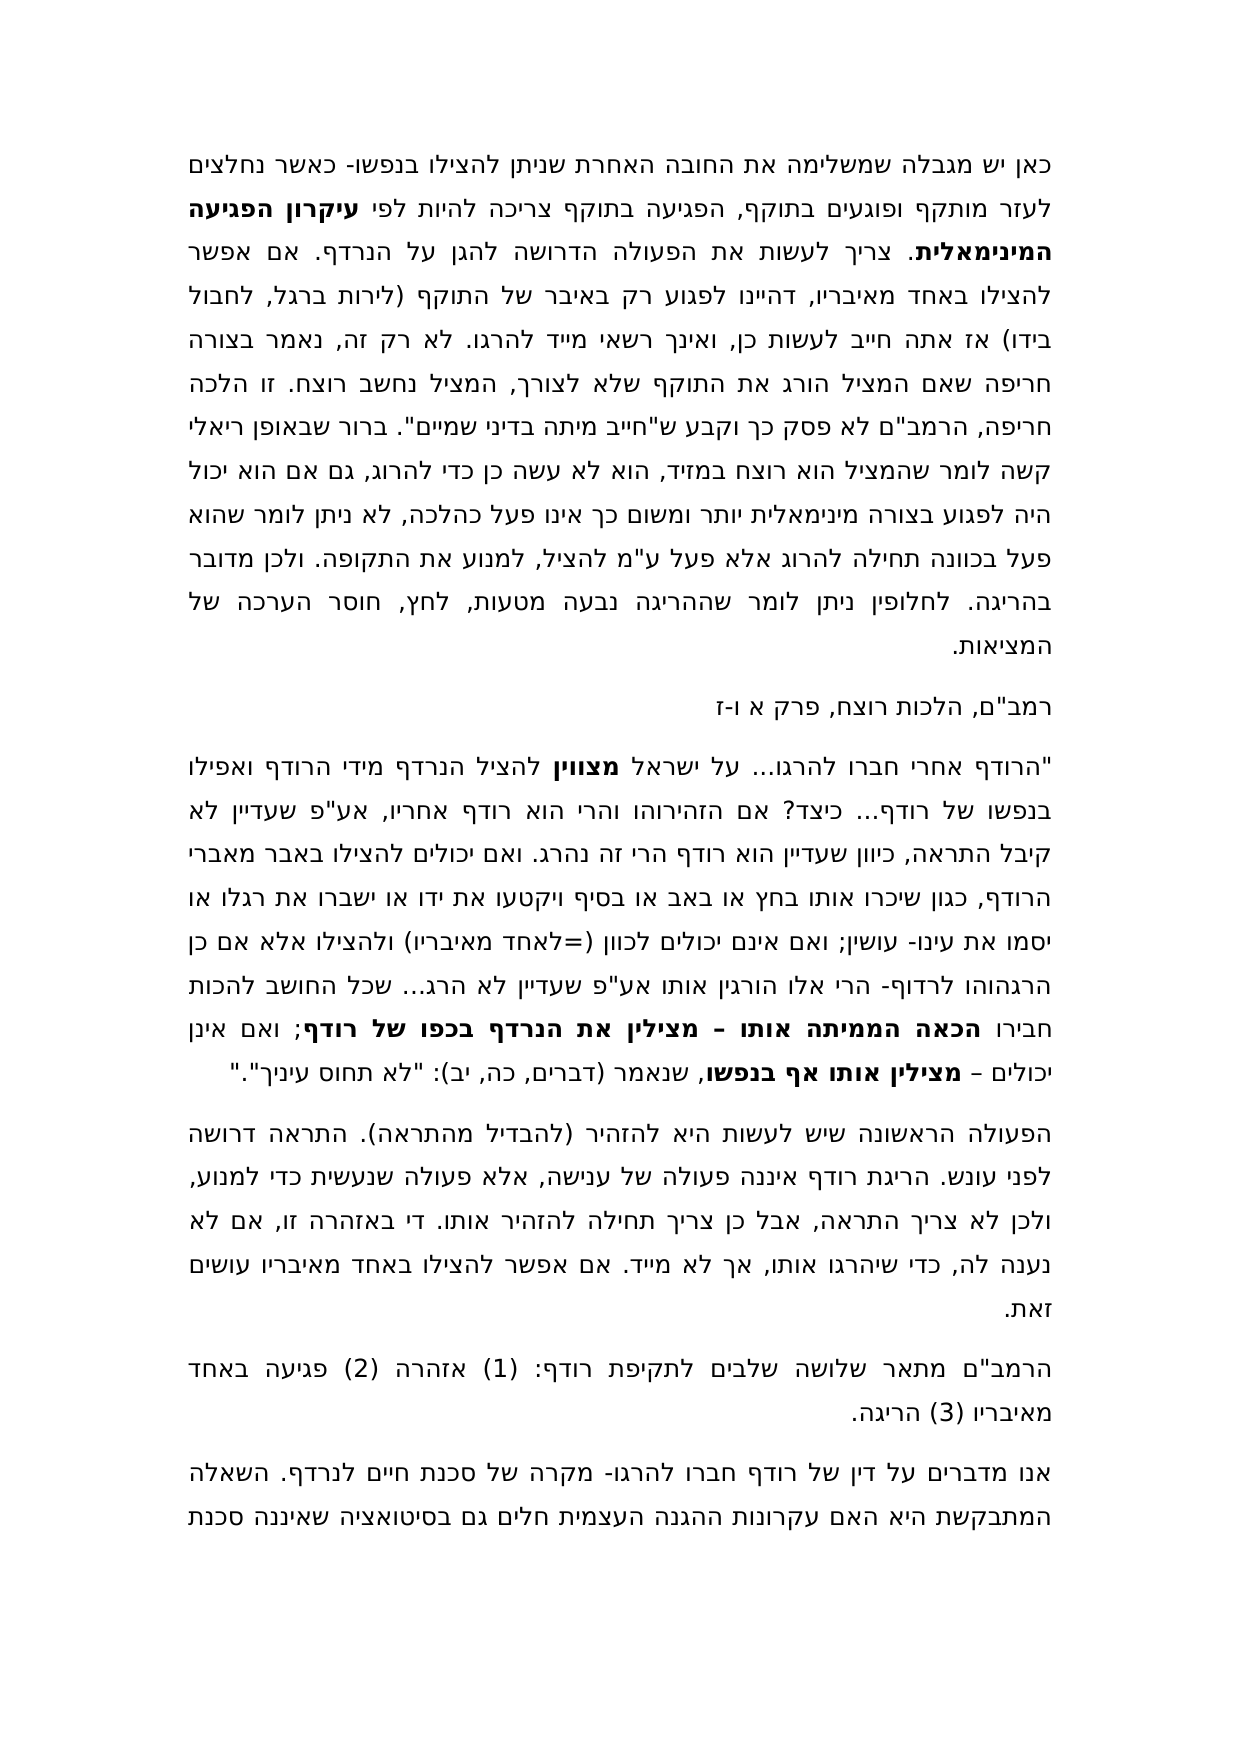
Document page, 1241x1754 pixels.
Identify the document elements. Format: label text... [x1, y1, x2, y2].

text רמב"ם, הלכות רוצח, פרק א ו-ז [187, 692, 1053, 721]
text כאן יש מגבלה שמשלימה את החובה האחרת שניתן להצילו בנפשו- כאשר נחלצים לעזר מותקף ופוגעים בתוקף, הפגיעה בתוקף צריכה להיות לפי עיקרון הפגיעה המינימאלית. צריך לעשות את הפעולה הדרושה להגן על הנרדף. אם אפשר להצילו באחד מאיבריו, דהיינו לפגוע רק באיבר של התוקף (לירות ברגל, לחבול בידו) אז אתה חייב לעשות כן, ואינך רשאי מייד להרגו. לא רק זה, נאמר בצורה חריפה שאם המציל הורג את התוקף שלא לצורך, המציל נחשב רוצח. זו הלכה חריפה, הרמב"ם לא פסק כך וקבע ש"חייב מיתה בדיני שמיים". ברור שבאופן ריאלי קשה לומר שהמציל הוא רוצח במזיד, הוא לא עשה כן כדי להרוג, גם אם הוא יכול היה לפגוע בצורה מינימאלית יותר ומשום כך אינו פעל כהלכה, לא ניתן לומר שהוא פעל בכוונה תחילה להרוג אלא פעל ע"מ להציל, למנוע את התקופה. ולכן מדובר בהריגה. לחלופין ניתן לומר שההריגה נבעה מטעות, לחץ, חוסר הערכה של המציאות. [187, 150, 1053, 660]
text הפעולה הראשונה שיש לעשות היא להזהיר (להבדיל מהתראה). התראה דרושה לפני עונש. הריגת רודף איננה פעולה של ענישה, אלא פעולה שנעשית כדי למנוע, ולכן לא צריך התראה, אבל כן צריך תחילה להזהיר אותו. די באזהרה זו, אם לא נענה לה, כדי שיהרגו אותו, אך לא מייד. אם אפשר להצילו באחד מאיבריו עושים זאת. [187, 1119, 1053, 1323]
text הרמב"ם מתאר שלושה שלבים לתקיפת רודף: (1) אזהרה (2) פגיעה באחד מאיבריו (3) הריגה. [187, 1354, 1053, 1427]
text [187, 1458, 1053, 1531]
text "הרודף אחרי חברו להרגו... על ישראל מצווין להציל הנרדף מידי הרודף ואפילו בנפשו של רודף... כיצד? אם הזהירוהו והרי הוא רודף אחריו, אע"פ שעדיין לא קיבל התראה, כיוון שעדיין הוא רודף הרי זה נהרג. ואם יכולים להצילו באבר מאברי הרודף, כגון שיכרו אותו בחץ או באב או בסיף ויקטעו את ידו או ישברו את רגלו או יסמו את עינו- עושין; ואם אינם יכולים לכוון (=לאחד מאיבריו) ולהצילו אלא אם כן הרגהוהו לרדוף- הרי אלו הורגין אותו אע"פ שעדיין לא הרג... שכל החושב להכות חבירו הכאה הממיתה אותו – מצילין את הנרדף בכפו של רודף; ואם אינן יכולים – מצילין אותו אף בנפשו, שנאמר (דברים, כה, יב): "לא תחוס עיניך"." [187, 752, 1053, 1087]
